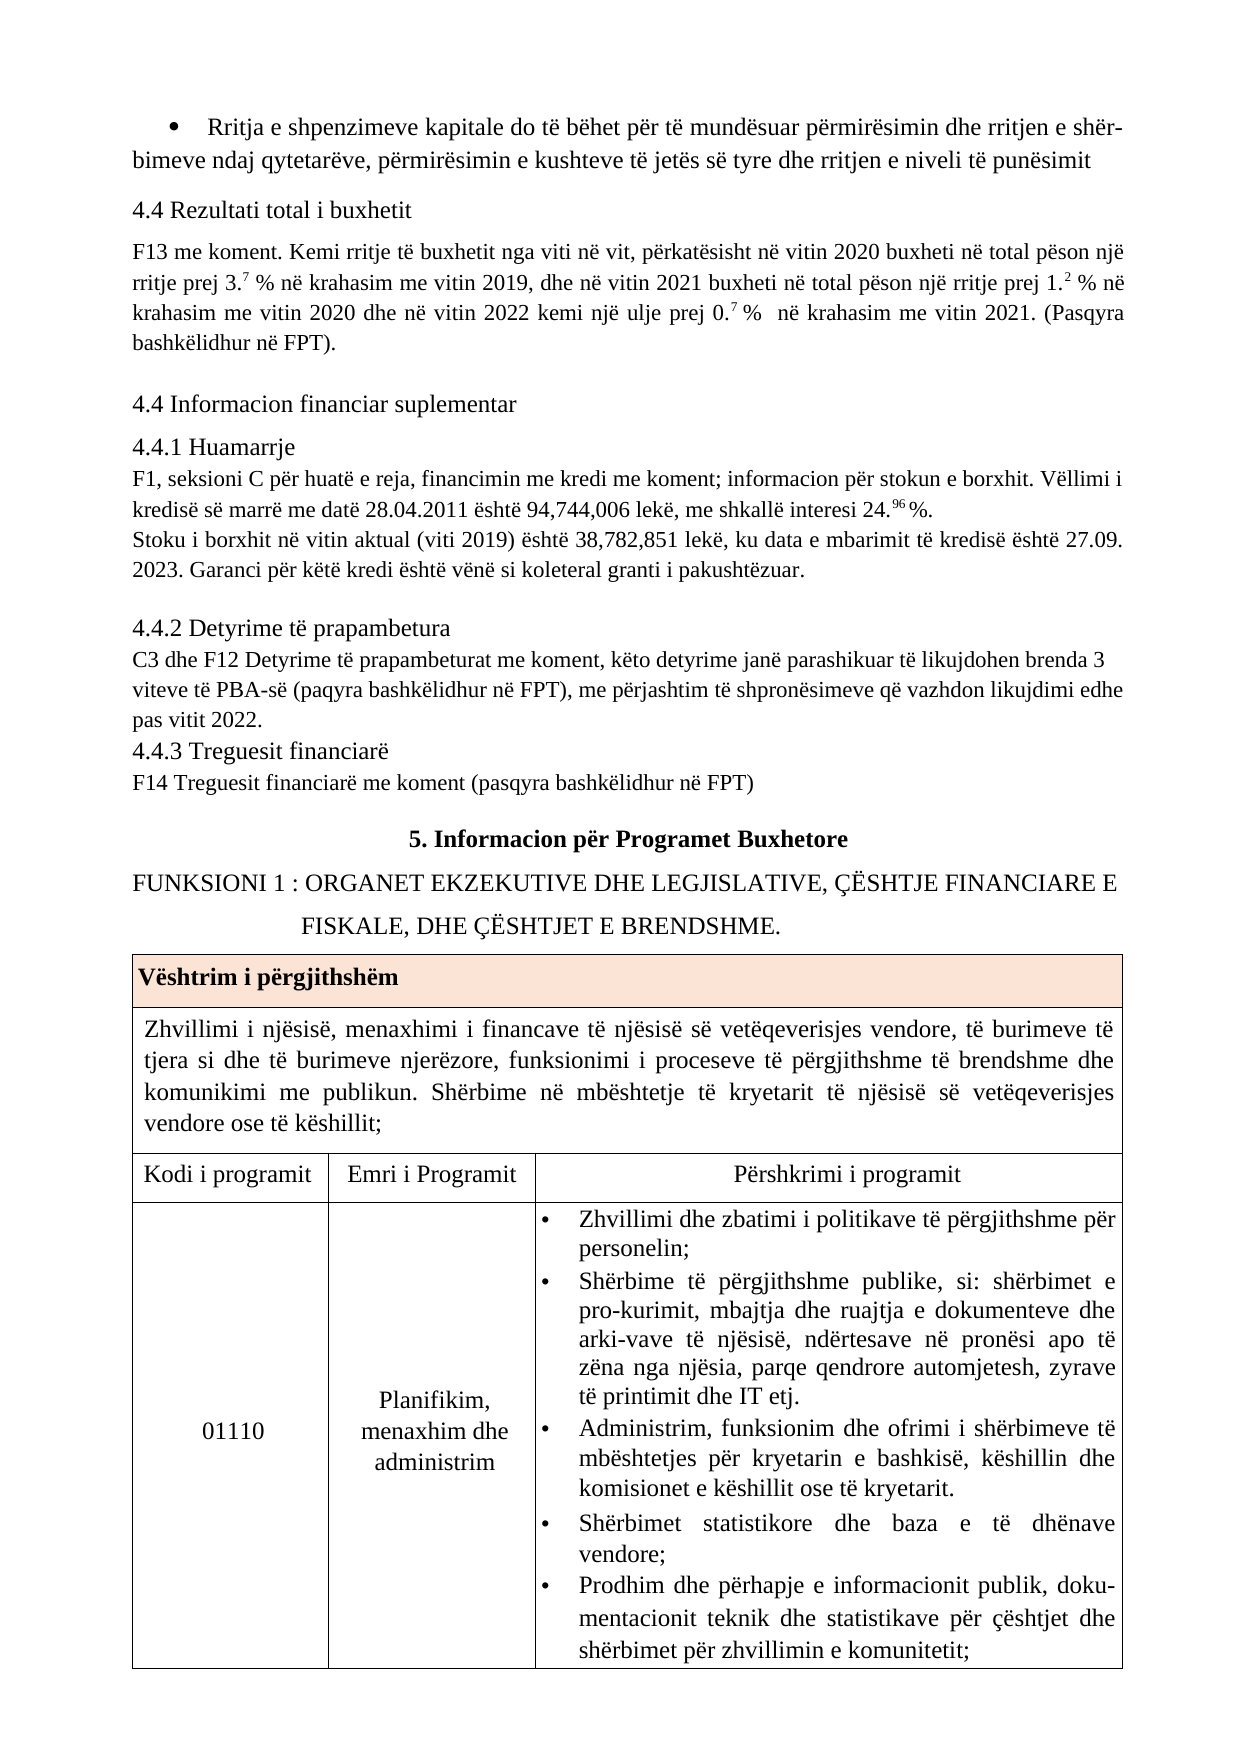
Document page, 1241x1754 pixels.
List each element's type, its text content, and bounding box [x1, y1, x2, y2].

text C3 dhe F12 Detyrime të prapambeturat me koment, këto detyrime janë parashikuar të likujdohen brenda 3 viteve të PBA-së (paqyra bashkëlidhur në FPT), me përjashtim të shpronësimeve që vazhdon likujdimi edhe pas vitit 2022. [132, 646, 1125, 732]
table_header Vështrim i përgjithshëm [133, 955, 1122, 1007]
subtitle 4.4.1 Huamarrje [132, 432, 1125, 461]
text Stoku i borxhit në vitin aktual (viti 2019) është 38,782,851 lekë, ku data e mbarimit të kredisë është 27.09. 2023. Garanci për këtë kredi është vënë si koleteral granti i pakushtëzuar. [132, 526, 1125, 582]
table_cell Përshkrimi i programit [536, 1154, 1122, 1202]
table_cell Kodi i programit [133, 1154, 328, 1202]
text F1, seksioni C për huatë e reja, financimin me kredi me koment; informacion për stokun e borxhit. Vëllimi i kredisë së marrë me datë 28.04.2011 është 94,744,006 lekë, me shkallë interesi 24.96 %. [132, 466, 1125, 522]
subtitle 5. Informacion për Programet Buxhetore [132, 824, 1125, 853]
subtitle 4.4.3 Treguesit financiarë [132, 736, 1125, 765]
subtitle 4.4.2 Detyrime të prapambetura [132, 613, 1125, 641]
subtitle 4.4 Rezultati total i buxhetit [132, 195, 1125, 224]
table_cell Zhvillimi dhe zbatimi i politikave të përgjithshme për personelin; Shërbime të përgjithshme publike, si: shërbimet e pro-kurimit, mbajtja dhe ruajtja e dokumenteve dhe arki-vave të njësisë, ndërtesave në pronësi apo të zëna nga njësia, parqe qendrore automjetesh, zyrave të printimit dhe IT etj. Administrim, funksionim dhe ofrimi i shërbimeve të mbështetjes për kryetarin e bashkisë, këshillin dhe komisionet e këshillit ose të kryetarit. Shërbimet statistikore dhe baza e të dhënave vendore; Prodhim dhe përhapje e informacionit publik, doku-mentacionit teknik dhe statistikave për çështjet dhe shërbimet për zhvillimin e komunitetit; [536, 1203, 1122, 1668]
text F13 me koment. Kemi rritje të buxhetit nga viti në vit, përkatësisht në vitin 2020 buxheti në total pëson një rritje prej 3.7 % në krahasim me vitin 2019, dhe në vitin 2021 buxheti në total pëson një rritje prej 1.2 % në krahasim me vitin 2020 dhe në vitin 2022 kemi një ulje prej 0.7 % në krahasim me vitin 2021. (Pasqyra bashkëlidhur në FPT). [132, 238, 1125, 355]
table_cell Zhvillimi i njësisë, menaxhimi i financave të njësisë së vetëqeverisjes vendore, të burimeve të tjera si dhe të burimeve njerëzore, funksionimi i proceseve të përgjithshme të brendshme dhe komunikimi me publikun. Shërbime në mbështetje të kryetarit të njësisë së vetëqeverisjes vendore ose të këshillit; [133, 1008, 1122, 1153]
table_cell Emri i Programit [329, 1154, 535, 1202]
list Rritja e shpenzimeve kapitale do të bëhet për të mundësuar përmirësimin dhe rritjen e shër-bimeve ndaj qytetarëve, përmirësimin e kushteve të jetës së tyre dhe rritjen e niveli të punësimit [132, 112, 1125, 174]
table_cell 01110 [133, 1203, 328, 1668]
text F14 Treguesit financiarë me koment (pasqyra bashkëlidhur në FPT) [132, 769, 1125, 796]
subtitle 4.4 Informacion financiar suplementar [132, 389, 1125, 418]
table_cell Planifikim, menaxhim dhe administrim [329, 1203, 535, 1668]
subtitle FUNKSIONI 1 : ORGANET EKZEKUTIVE DHE LEGJISLATIVE, ÇËSHTJE FINANCIARE E FISKALE, DHE ÇËSHTJET E BRENDSHME. [132, 868, 1125, 939]
